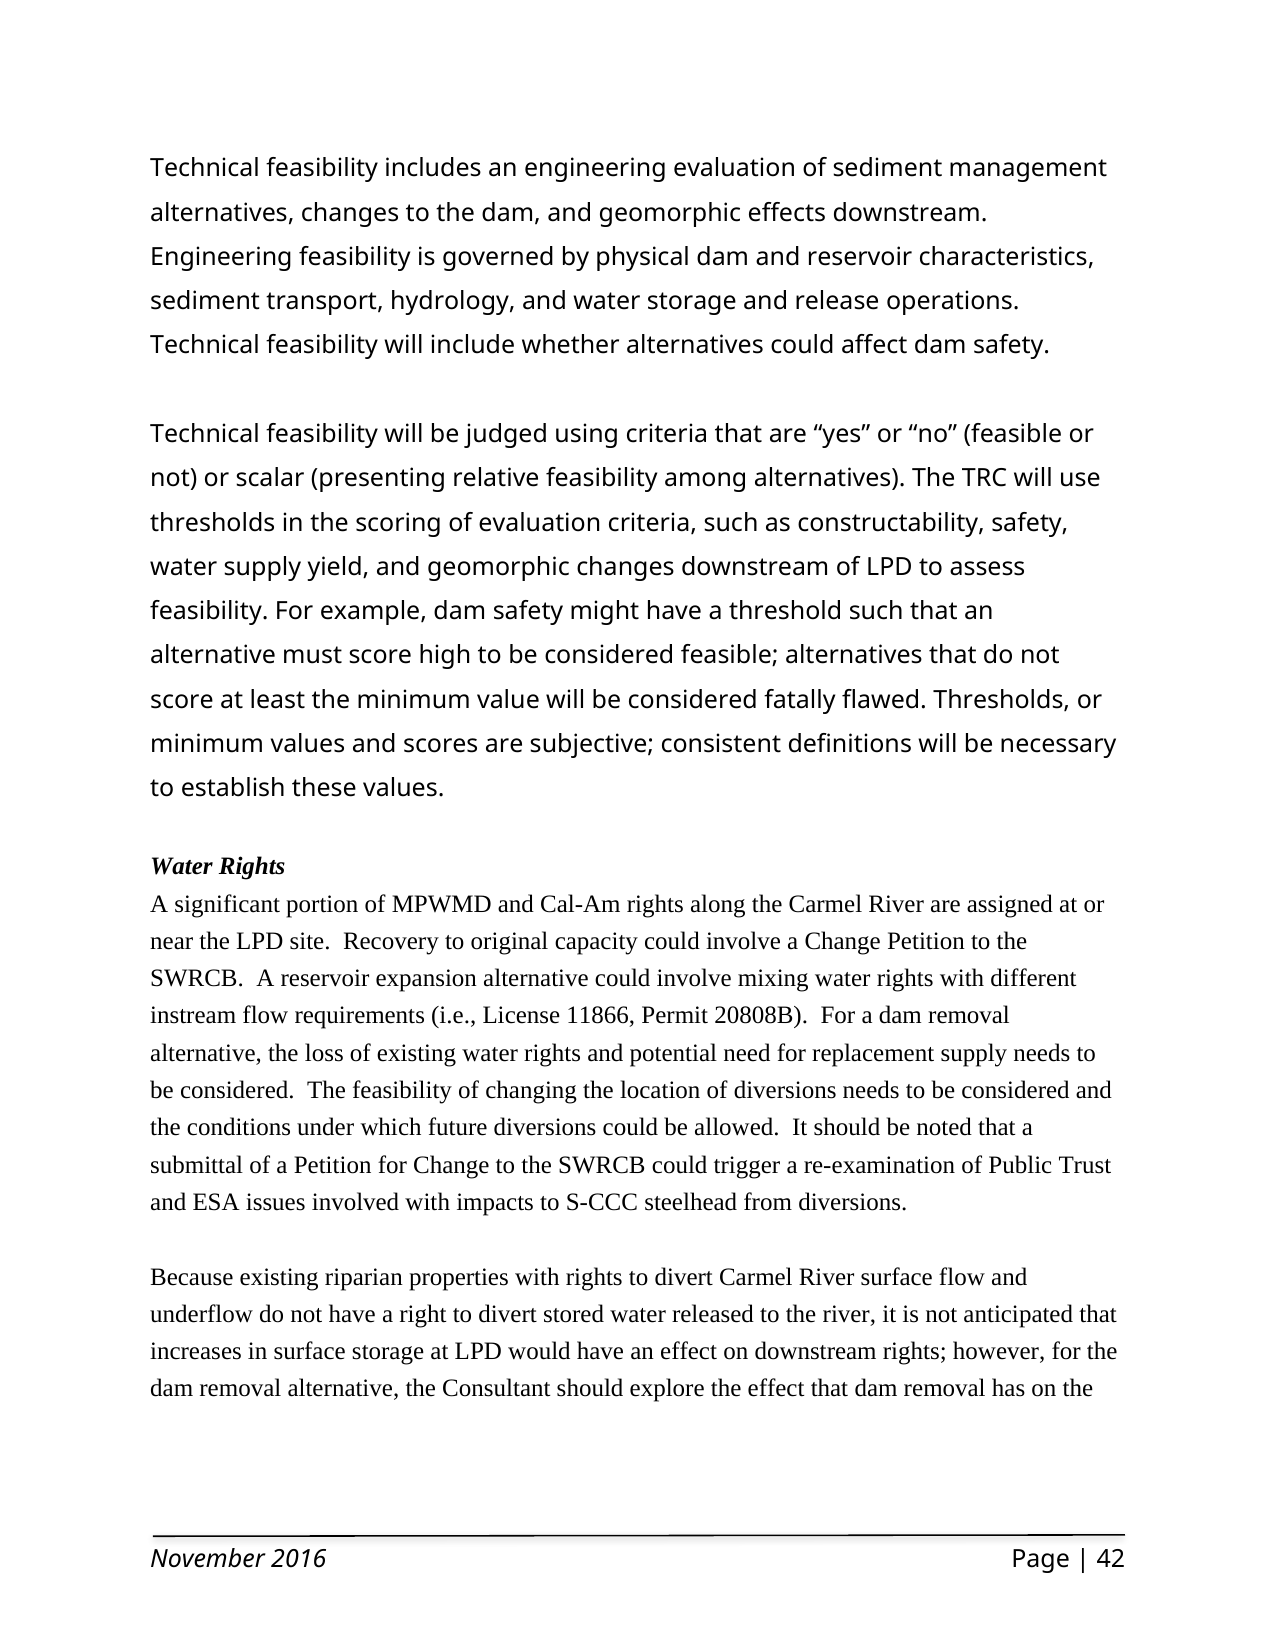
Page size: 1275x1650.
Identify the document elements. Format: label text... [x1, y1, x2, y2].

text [150, 1262, 1125, 1402]
text Technical feasibility includes an engineering evaluation of sediment management alternatives, changes to the dam, and geomorphic effects downstream. Engineering feasibility is governed by physical dam and reservoir characteristics, sediment transport, hydrology, and water storage and release operations. Technical feasibility will include whether alternatives could affect dam safety. [150, 150, 1125, 361]
text Technical feasibility will be judged using criteria that are “yes” or “no” (feasible or not) or scalar (presenting relative feasibility among alternatives). The TRC will use thresholds in the scoring of evaluation criteria, such as constructability, safety, water supply yield, and geomorphic changes downstream of LPD to assess feasibility. For example, dam safety might have a threshold such that an alternative must score high to be considered feasible; alternatives that do not score at least the minimum value will be considered fatally flawed. Thresholds, or minimum values and scores are subjective; consistent definitions will be necessary to establish these values. [150, 416, 1125, 804]
text Water Rights [150, 851, 1125, 880]
text A significant portion of MPWMD and Cal-Am rights along the Carmel River are assigned at or near the LPD site. Recovery to original capacity could involve a Change Petition to the SWRCB. A reservoir expansion alternative could involve mixing water rights with different instream flow requirements (i.e., License 11866, Permit 20808B). For a dam removal alternative, the loss of existing water rights and potential need for replacement supply needs to be considered. The feasibility of changing the location of diversions needs to be considered and the conditions under which future diversions could be allowed. It should be noted that a submittal of a Petition for Change to the SWRCB could trigger a re-examination of Public Trust and ESA issues involved with impacts to S-CCC steelhead from diversions. [150, 889, 1125, 1216]
